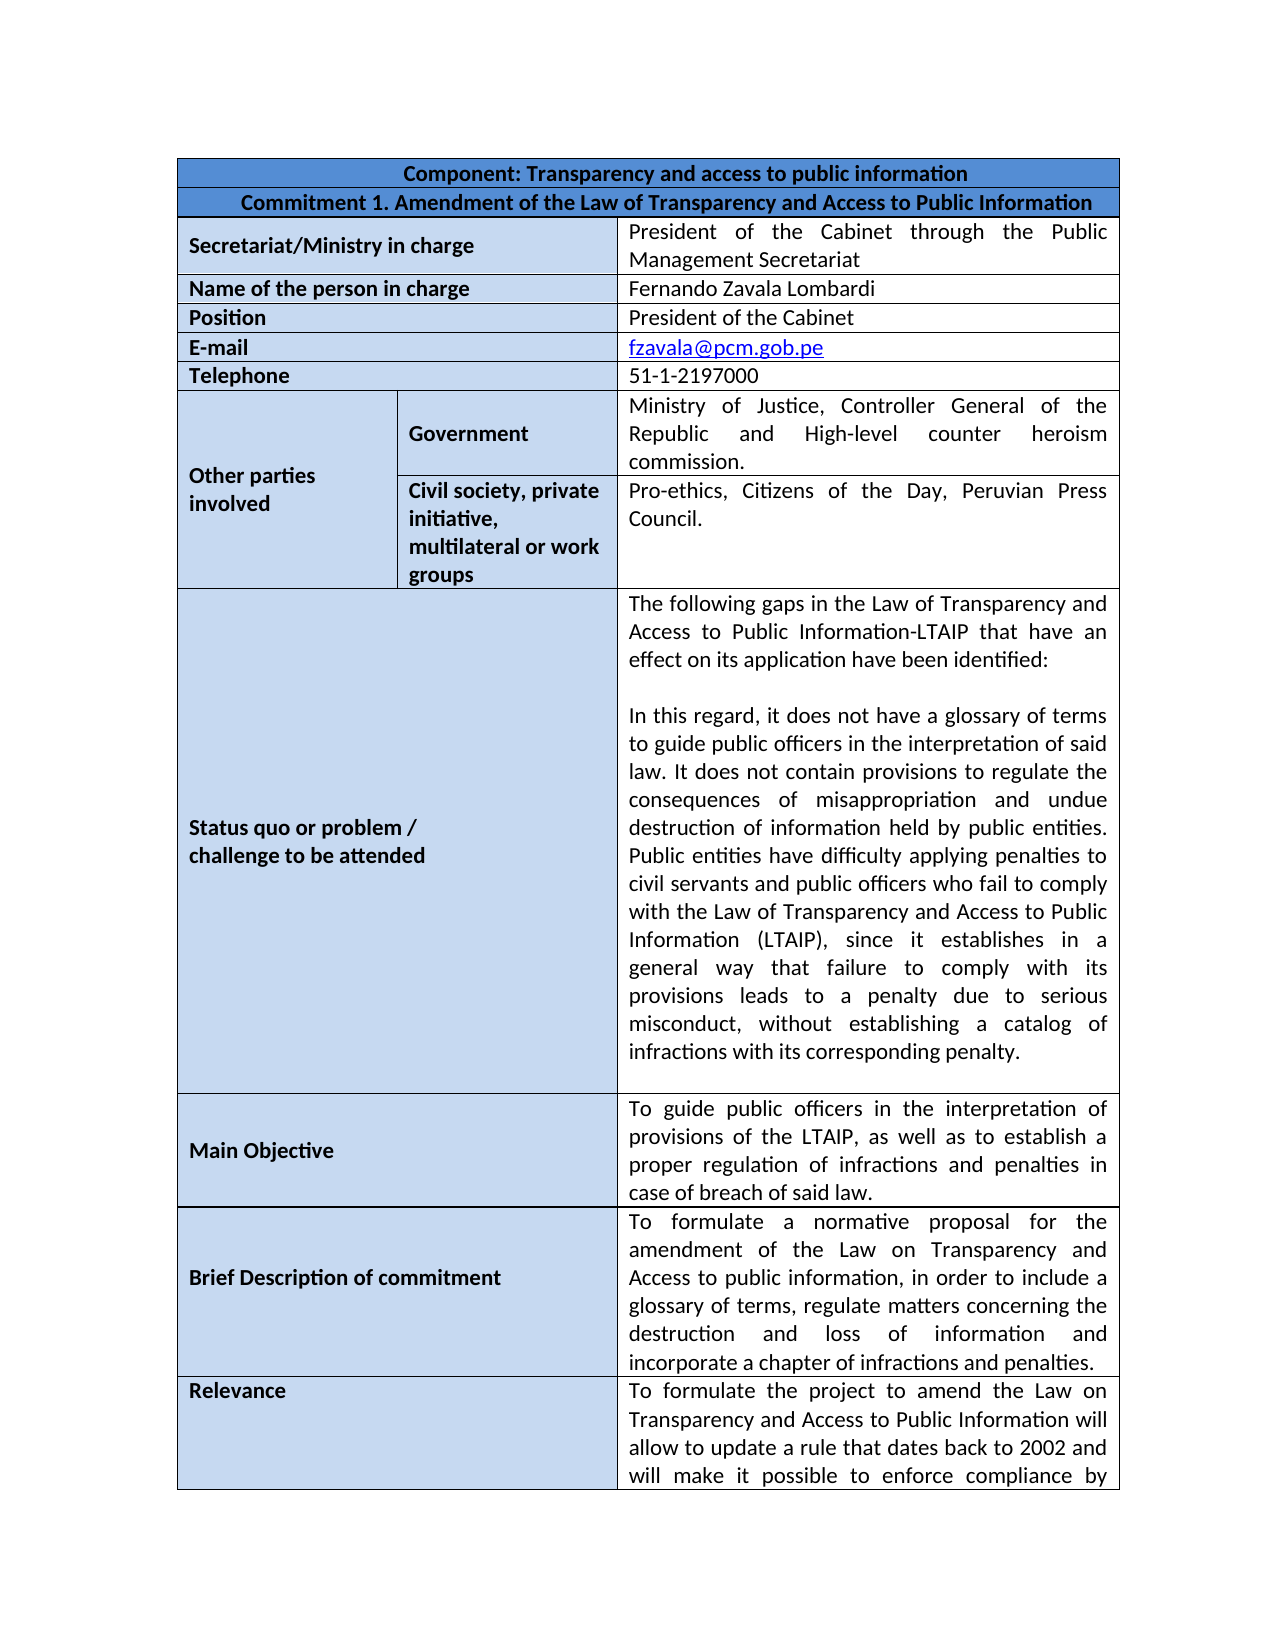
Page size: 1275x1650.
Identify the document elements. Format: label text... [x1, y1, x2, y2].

table_cell Main Objective [178, 1094, 617, 1206]
table_cell Fernando Zavala Lombardi [618, 275, 1119, 302]
table_cell Brief Description of commitment [178, 1208, 617, 1376]
table_cell 51-1-2197000 [618, 362, 1119, 390]
table_cell President of the Cabinet [618, 304, 1119, 332]
table_cell Telephone [178, 362, 617, 390]
table_cell Ministry of Justice, Controller General of the Republic and High-level counter heroism commission. [618, 391, 1119, 475]
table_cell fzavala@pcm.gob.pe [618, 333, 1119, 361]
table_cell Pro-ethics, Citizens of the Day, Peruvian Press Council. [618, 476, 1119, 588]
table_cell Relevance [178, 1377, 617, 1489]
table_cell Other parties involved [178, 391, 397, 588]
table_cell Commitment 1. Amendment of the Law of Transparency and Access to Public Information [178, 188, 1119, 216]
table_cell Civil society, private initiative, multilateral or work groups [398, 476, 617, 588]
table_cell Government [398, 391, 617, 475]
table_cell Position [178, 304, 617, 332]
table_cell Secretariat/Ministry in charge [178, 218, 617, 273]
table_cell The following gaps in the Law of Transparency and Access to Public Information-LTAIP that have an effect on its application have been identified: In this regard, it does not have a glossary of terms to guide public officers in the interpretation of said law. It does not contain provisions to regulate the consequences of misappropriation and undue destruction of information held by public entities. Public entities have difficulty applying penalties to civil servants and public officers who fail to comply with the Law of Transparency and Access to Public Information (LTAIP), since it establishes in a general way that failure to comply with its provisions leads to a penalty due to serious misconduct, without establishing a catalog of infractions with its corresponding penalty. [618, 589, 1119, 1093]
table_cell Status quo or problem / challenge to be attended [178, 589, 617, 1093]
table_cell E-mail [178, 333, 617, 361]
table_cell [618, 1377, 1119, 1489]
table_cell President of the Cabinet through the Public Management Secretariat [618, 218, 1119, 273]
table_cell To formulate a normative proposal for the amendment of the Law on Transparency and Access to public information, in order to include a glossary of terms, regulate matters concerning the destruction and loss of information and incorporate a chapter of infractions and penalties. [618, 1208, 1119, 1376]
table_header Component: Transparency and access to public information [178, 159, 1119, 187]
table_cell Name of the person in charge [178, 275, 617, 302]
table_cell To guide public officers in the interpretation of provisions of the LTAIP, as well as to establish a proper regulation of infractions and penalties in case of breach of said law. [618, 1094, 1119, 1206]
